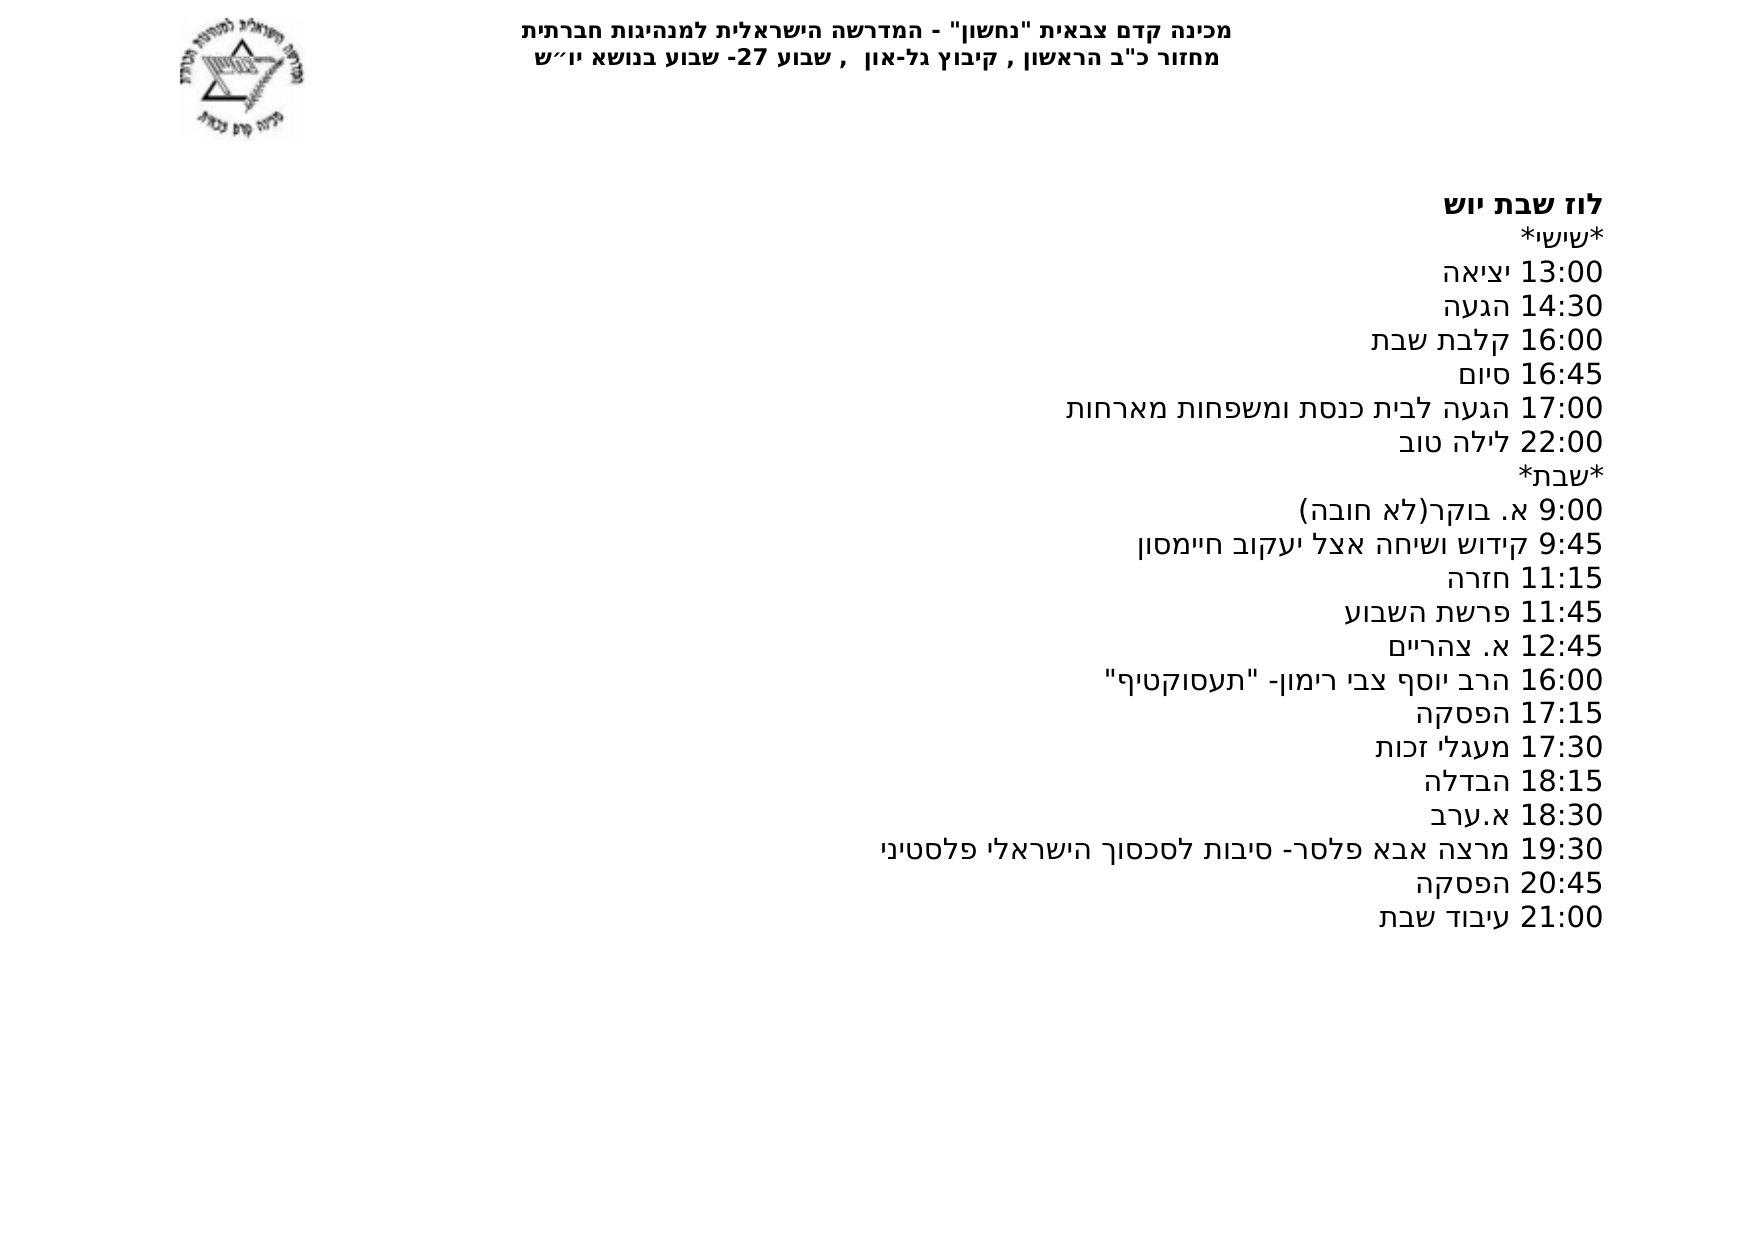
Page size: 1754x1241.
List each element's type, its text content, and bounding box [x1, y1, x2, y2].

text 19:30 מרצה אבא פלסר- סיבות לסכסוך הישראלי פלסטיני [150, 833, 1604, 867]
text 12:45 א. צהריים [150, 629, 1604, 663]
text 11:15 חזרה [150, 561, 1604, 595]
text לוז שבת יוש [150, 187, 1604, 221]
text 20:45 הפסקה [150, 867, 1604, 901]
text 18:15 הבדלה [150, 765, 1604, 799]
text 11:45 פרשת השבוע [150, 595, 1604, 629]
text 16:00 הרב יוסף צבי רימון- "תעסוקטיף" [150, 663, 1604, 697]
text *שישי* 13:00 יציאה 14:30 הגעה 16:00 קלבת שבת [150, 221, 1604, 357]
text 21:00 עיבוד שבת [150, 901, 1604, 934]
text 9:45 קידוש ושיחה אצל יעקוב חיימסון [150, 527, 1604, 561]
text 16:45 סיום 17:00 הגעה לבית כנסת ומשפחות מארחות 22:00 לילה טוב *שבת* 9:00 א. בוקר(לא חובה) [150, 357, 1604, 527]
text 18:30 א.ערב [150, 799, 1604, 833]
text 17:30 מעגלי זכות [150, 731, 1604, 765]
text 17:15 הפסקה [150, 697, 1604, 731]
picture [179, 18, 307, 143]
